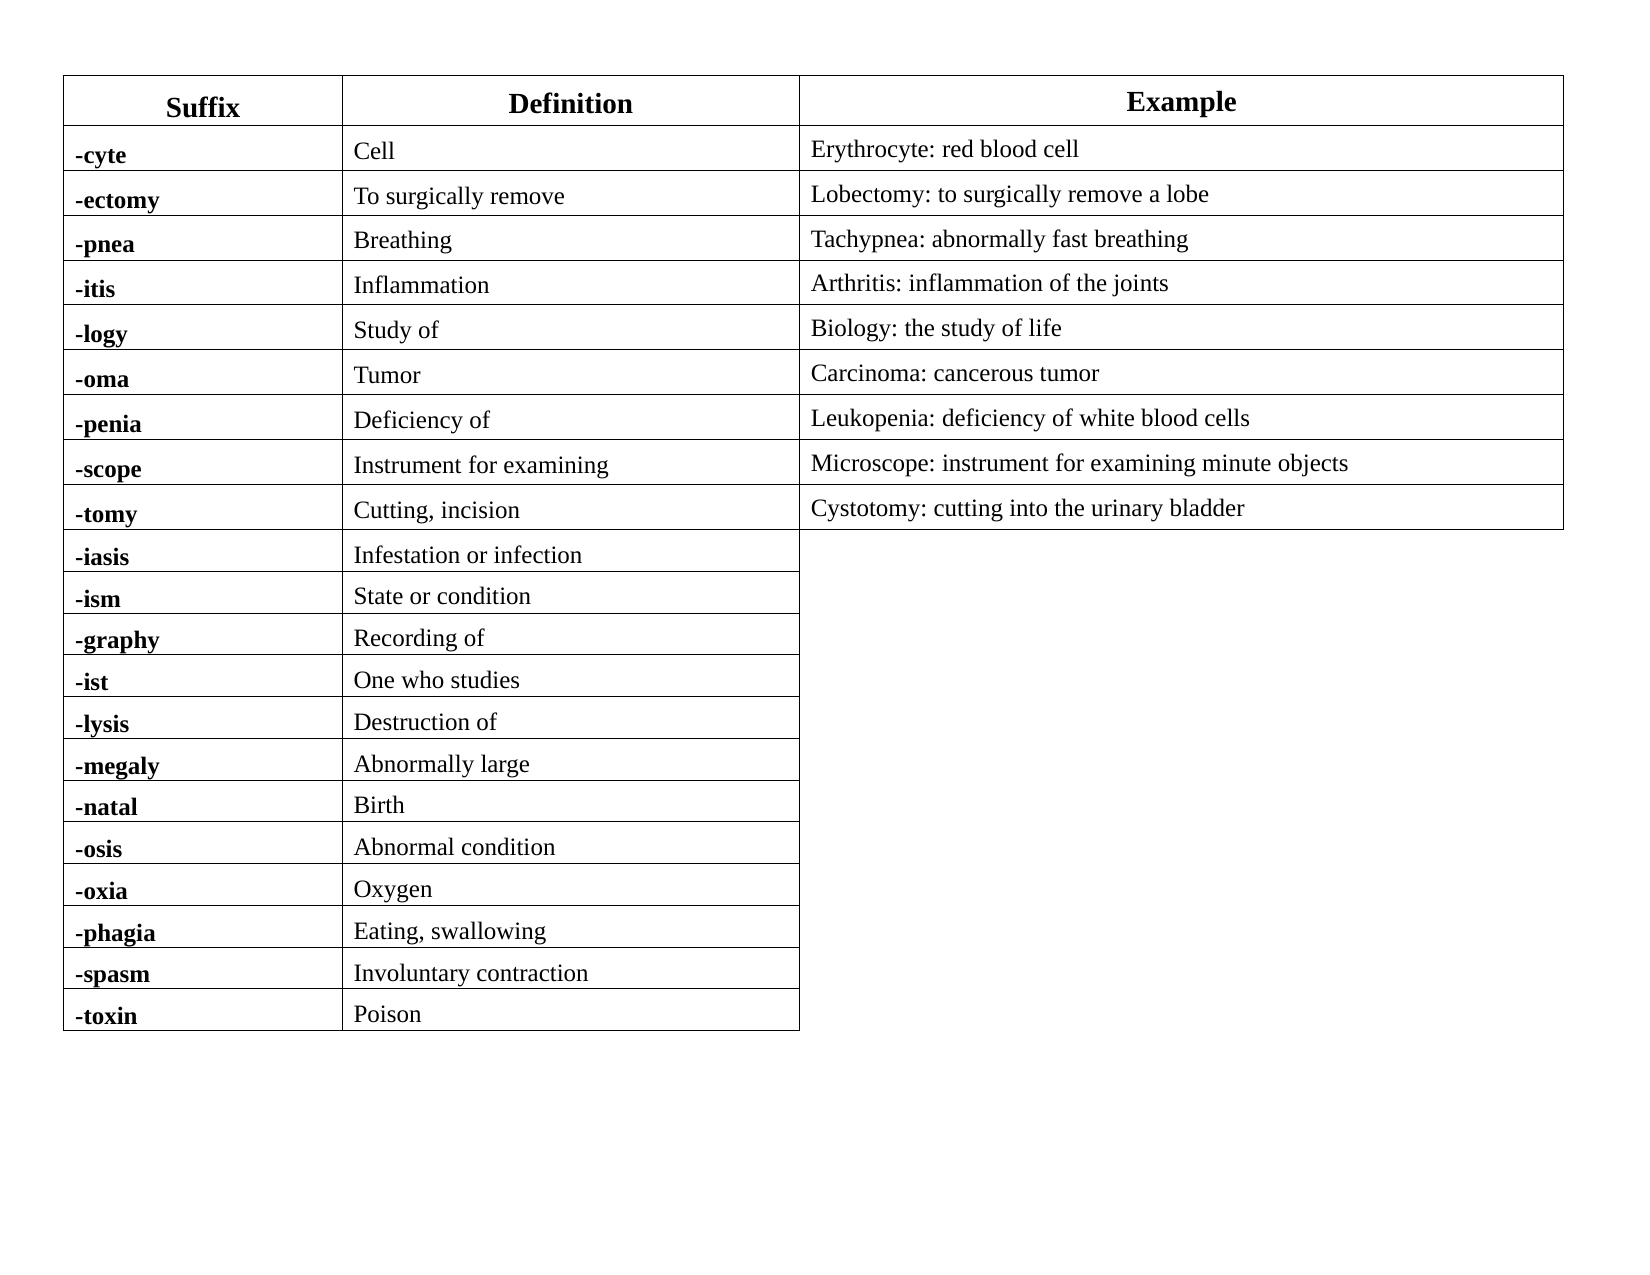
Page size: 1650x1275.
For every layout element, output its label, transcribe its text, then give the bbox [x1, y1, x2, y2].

table_cell -pnea [64, 216, 342, 259]
table_cell Involuntary contraction [343, 948, 799, 988]
table_cell -toxin [64, 989, 342, 1030]
table_cell -iasis [64, 530, 342, 571]
table_cell Recording of [343, 614, 799, 654]
table_cell Lobectomy: to surgically remove a lobe [800, 171, 1563, 214]
table_cell Destruction of [343, 697, 799, 738]
table_cell -megaly [64, 739, 342, 779]
table_cell -tomy [64, 485, 342, 529]
table_cell Tumor [343, 350, 799, 394]
table_cell Birth [343, 781, 799, 821]
table_cell -ist [64, 655, 342, 696]
table_cell -ectomy [64, 171, 342, 214]
table_cell Poison [343, 989, 799, 1030]
table_cell Study of [343, 305, 799, 349]
table_cell -itis [64, 261, 342, 304]
table_cell Arthritis: inflammation of the joints [800, 261, 1563, 304]
table_cell Abnormally large [343, 739, 799, 779]
table_cell -ism [64, 572, 342, 612]
table_cell -oma [64, 350, 342, 394]
table_cell -oxia [64, 864, 342, 905]
table_cell -penia [64, 395, 342, 439]
table_cell -lysis [64, 697, 342, 738]
table_header Suffix [64, 76, 342, 125]
table_cell Cell [343, 126, 799, 170]
table_cell Breathing [343, 216, 799, 259]
table_cell Inflammation [343, 261, 799, 304]
table_cell Instrument for examining [343, 440, 799, 484]
table_cell Microscope: instrument for examining minute objects [800, 440, 1563, 484]
table_cell Erythrocyte: red blood cell [800, 126, 1563, 170]
table_cell Leukopenia: deficiency of white blood cells [800, 395, 1563, 439]
table_cell Cutting, incision [343, 485, 799, 529]
table_cell State or condition [343, 572, 799, 612]
table_cell -natal [64, 781, 342, 821]
table_cell Eating, swallowing [343, 906, 799, 947]
table_cell -scope [64, 440, 342, 484]
table_header Definition [343, 76, 799, 125]
table_cell Carcinoma: cancerous tumor [800, 350, 1563, 394]
table_cell -phagia [64, 906, 342, 947]
table_cell Abnormal condition [343, 822, 799, 863]
table_cell -osis [64, 822, 342, 863]
table_cell Infestation or infection [343, 530, 799, 571]
table_header Example [800, 76, 1563, 125]
table_cell -logy [64, 305, 342, 349]
table_cell Oxygen [343, 864, 799, 905]
table_cell -cyte [64, 126, 342, 170]
table_cell Biology: the study of life [800, 305, 1563, 349]
table_cell -spasm [64, 948, 342, 988]
table_cell To surgically remove [343, 171, 799, 214]
table_cell One who studies [343, 655, 799, 696]
table_cell Cystotomy: cutting into the urinary bladder [800, 485, 1563, 529]
table_cell Deficiency of [343, 395, 799, 439]
table_cell Tachypnea: abnormally fast breathing [800, 216, 1563, 259]
table_cell -graphy [64, 614, 342, 654]
